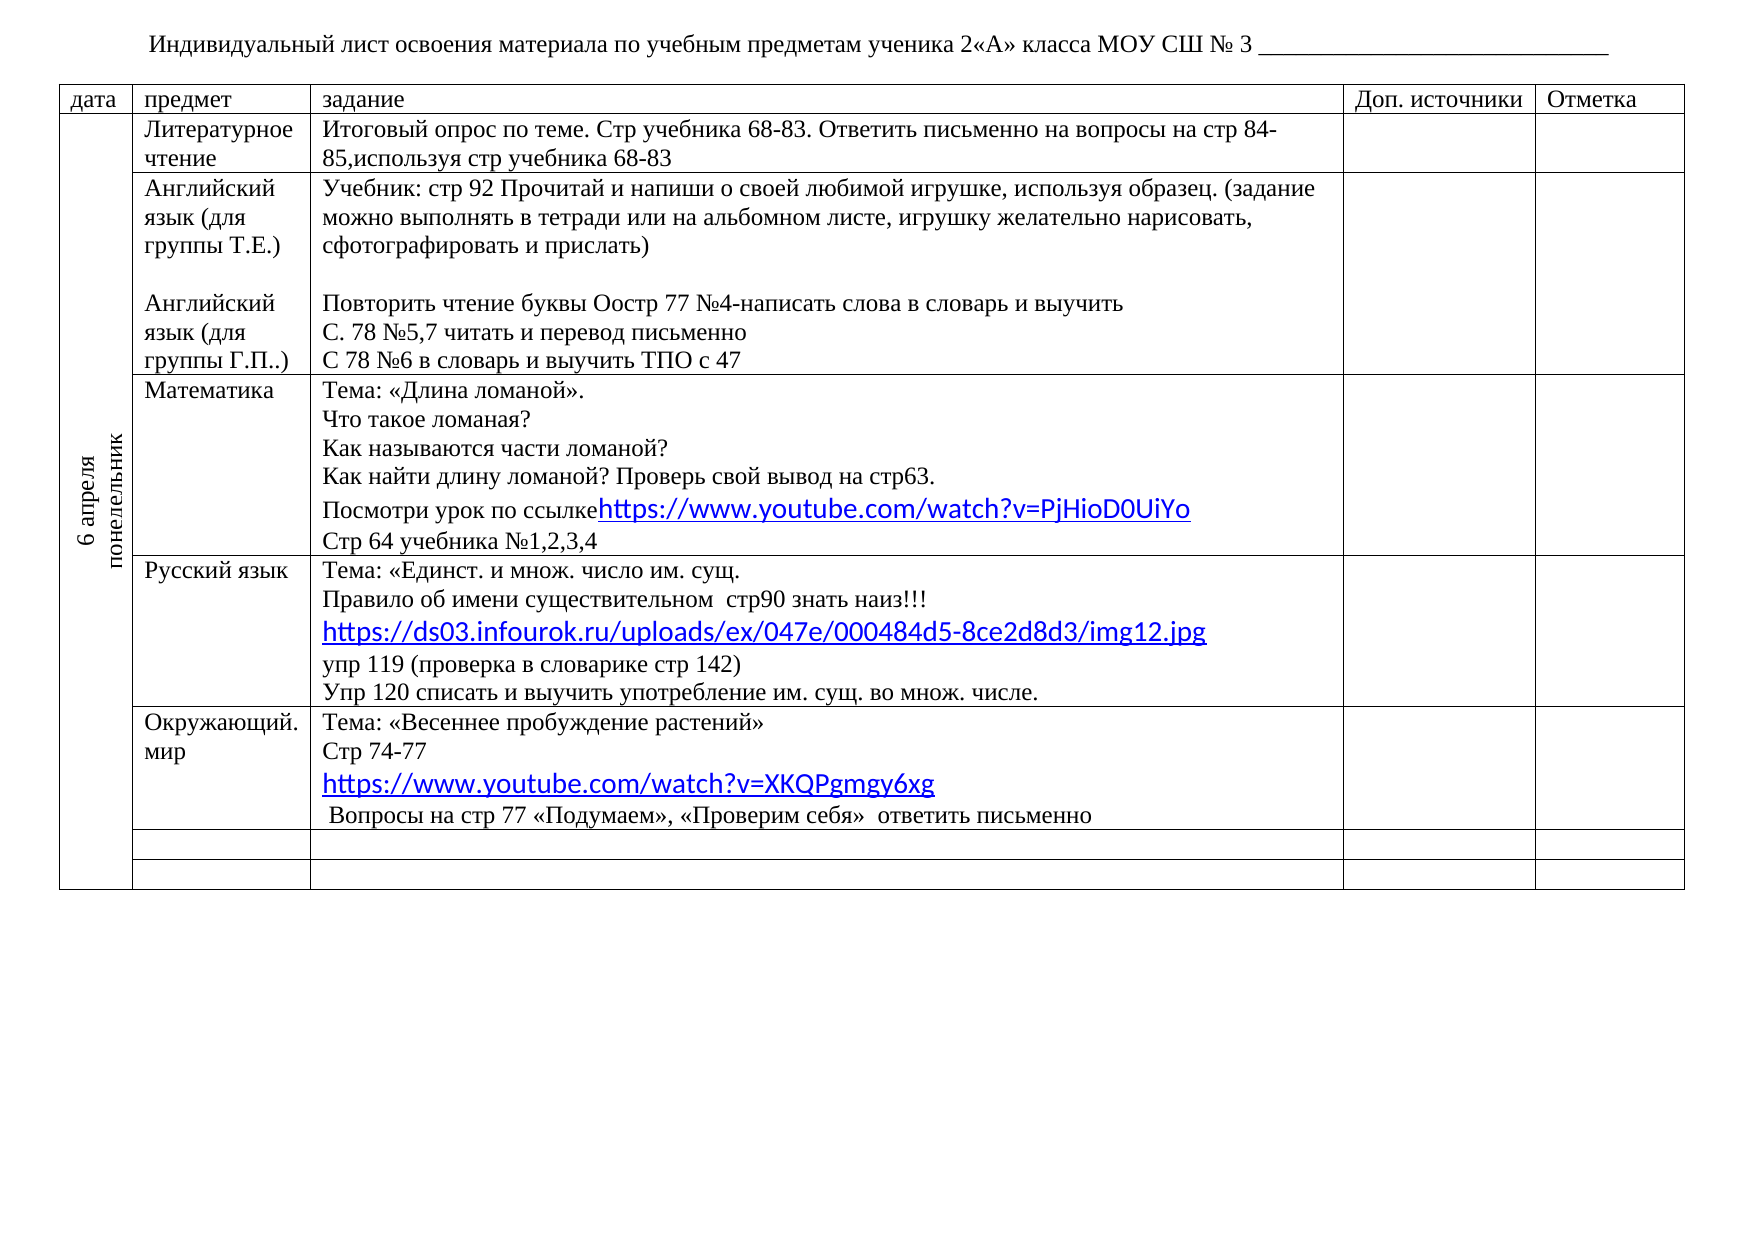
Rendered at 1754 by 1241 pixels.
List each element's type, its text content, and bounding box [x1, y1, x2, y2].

table_cell [1344, 860, 1535, 889]
table_cell [1536, 860, 1684, 889]
table_header предмет [133, 85, 310, 113]
table_cell Тема: «Весеннее пробуждение растений» Стр 74-77 https://www.youtube.com/watch?v=XKQPgmgy6xg Вопросы на стр 77 «Подумаем», «Проверим себя» ответить письменно [311, 707, 1343, 829]
table_cell [1536, 707, 1684, 829]
table_cell [1344, 114, 1535, 172]
table_cell [311, 830, 1343, 859]
table_cell [1536, 173, 1684, 374]
table_cell Английский язык (для группы Т.Е.) Английский язык (для группы Г.П..) [133, 173, 310, 374]
table_cell [1536, 114, 1684, 172]
table_cell Итоговый опрос по теме. Стр учебника 68-83. Ответить письменно на вопросы на стр 84-85,используя стр учебника 68-83 [311, 114, 1343, 172]
table_cell [1536, 830, 1684, 859]
table_header задание [311, 85, 1343, 113]
table_cell Учебник: стр 92 Прочитай и напиши о своей любимой игрушке, используя образец. (задание можно выполнять в тетради или на альбомном листе, игрушку желательно нарисовать, сфотографировать и прислать) Повторить чтение буквы Оостр 77 №4-написать слова в словарь и выучить С. 78 №5,7 читать и перевод письменно С 78 №6 в словарь и выучить ТПО с 47 [311, 173, 1343, 374]
table_cell [1344, 707, 1535, 829]
table_cell [133, 860, 310, 889]
table_cell [1536, 375, 1684, 554]
table_cell [311, 860, 1343, 889]
text Индивидуальный лист освоения материала по учебным предметам ученика 2«А» класса МОУ СШ № 3 ____________________________ [29, 29, 1728, 58]
table_cell [1344, 830, 1535, 859]
table_cell Тема: «Единст. и множ. число им. сущ. Правило об имени существительном стр90 знать наиз!!! https://ds03.infourok.ru/uploads/ex/047e/000484d5-8ce2d8d3/img12.jpg упр 119 (проверка в словарике стр 142) Упр 120 списать и выучить употребление им. сущ. во множ. числе. [311, 556, 1343, 706]
table_cell [1344, 556, 1535, 706]
table_cell Тема: «Длина ломаной». Что такое ломаная? Как называются части ломаной? Как найти длину ломаной? Проверь свой вывод на стр63. Посмотри урок по ссылкеhttps://www.youtube.com/watch?v=PjHioD0UiYo Стр 64 учебника №1,2,3,4 [311, 375, 1343, 554]
table_header Отметка [1536, 85, 1684, 113]
table_cell [1344, 173, 1535, 374]
table_cell Математика [133, 375, 310, 554]
table_cell [133, 830, 310, 859]
table_cell Литературное чтение [133, 114, 310, 172]
table_cell Русский язык [133, 556, 310, 706]
table_cell 6 апреля понедельник [60, 114, 132, 889]
table_cell Окружающий. мир [133, 707, 310, 829]
table_cell [1344, 375, 1535, 554]
table_header Доп. источники [1344, 85, 1535, 113]
table_header дата [60, 85, 132, 113]
table_cell [1536, 556, 1684, 706]
